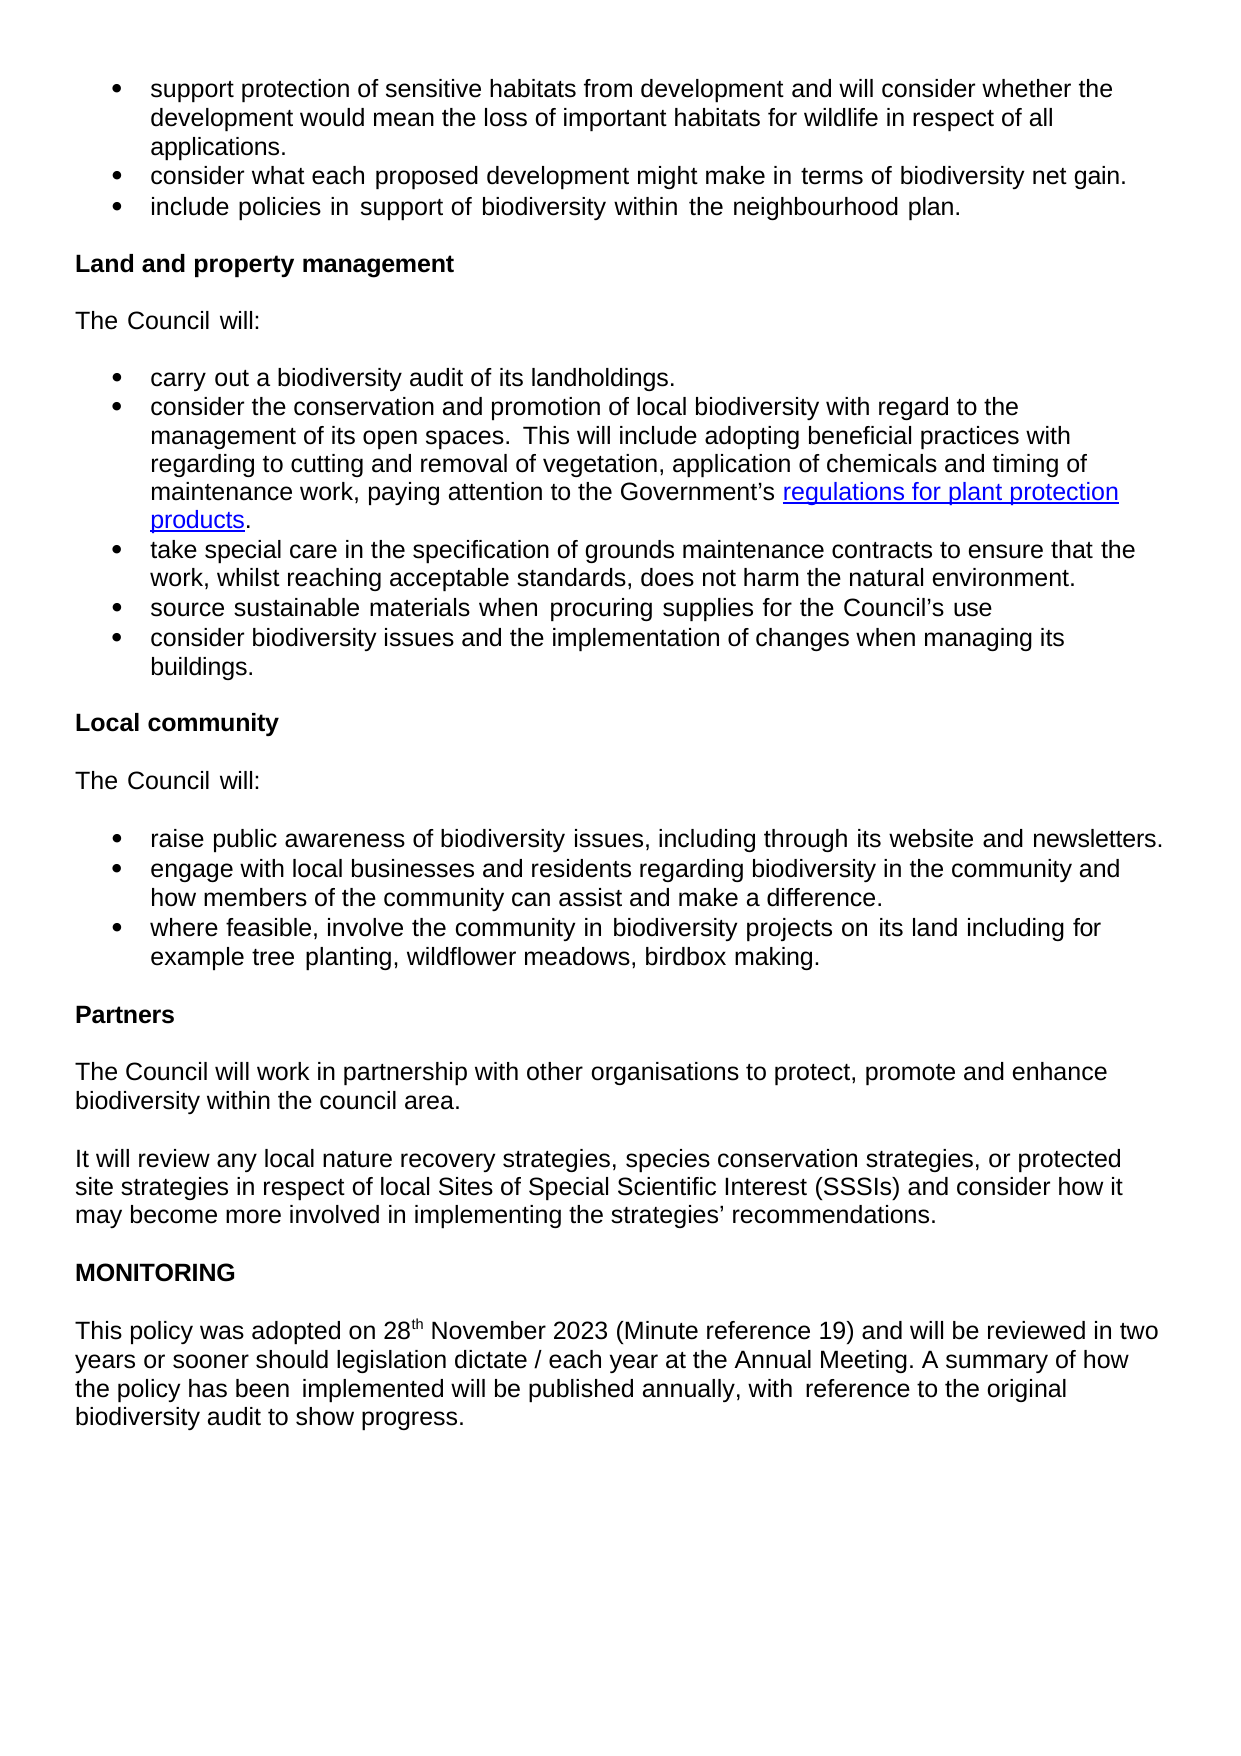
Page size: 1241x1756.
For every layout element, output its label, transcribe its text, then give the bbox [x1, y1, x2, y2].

text The Council will: [75, 306, 1226, 334]
list consider the conservation and promotion of local biodiversity with regard to the management of its open spaces. This will include adopting beneficial practices with regarding to cutting and removal of vegetation, application of chemicals and timing of maintenance work, paying attention to the Government’s regulations for plant protection products. [112, 393, 1132, 534]
list take special care in the specification of grounds maintenance contracts to ensure that the work, whilst reaching acceptable standards, does not harm the natural environment. [112, 536, 1151, 591]
list support protection of sensitive habitats from development and will consider whether the development would mean the loss of important habitats for wildlife in respect of all applications. [112, 74, 1127, 161]
text The Council will: [75, 766, 1226, 794]
subtitle Land and property management [75, 249, 1226, 278]
list source sustainable materials when procuring supplies for the Council’s use [113, 592, 1226, 623]
subtitle Partners [75, 1000, 1226, 1029]
list raise public awareness of biodiversity issues, including through its website and newsletters. [113, 823, 1226, 854]
text It will review any local nature recovery strategies, species conservation strategies, or protected site strategies in respect of local Sites of Special Scientific Interest (SSSIs) and consider how it may become more involved in implementing the strategies’ recommendations. [75, 1144, 1157, 1229]
text This policy was adopted on 28th November 2023 (Minute reference 19) and will be reviewed in two years or sooner should legislation dictate / each year at the Annual Meeting. A summary of how the policy has been implemented will be published annually, with reference to the original biodiversity audit to show progress. [75, 1316, 1162, 1431]
list include policies in support of biodiversity within the neighbourhood plan. [113, 192, 1226, 220]
list consider biodiversity issues and the implementation of changes when managing its buildings. [112, 623, 1085, 681]
subtitle Local community [75, 708, 1226, 737]
text example tree planting, wildflower meadows, birdbox making. [150, 942, 1226, 971]
list engage with local businesses and residents regarding biodiversity in the community and how members of the community can assist and make a difference. [112, 854, 1141, 912]
list carry out a biodiversity audit of its landholdings. [113, 363, 1226, 392]
list consider what each proposed development might make in terms of biodiversity net gain. [113, 161, 1226, 191]
list where feasible, involve the community in biodiversity projects on its land including for [113, 913, 1226, 942]
text The Council will work in partnership with other organisations to protect, promote and enhance biodiversity within the council area. [75, 1056, 1162, 1115]
subtitle MONITORING [75, 1258, 1226, 1287]
